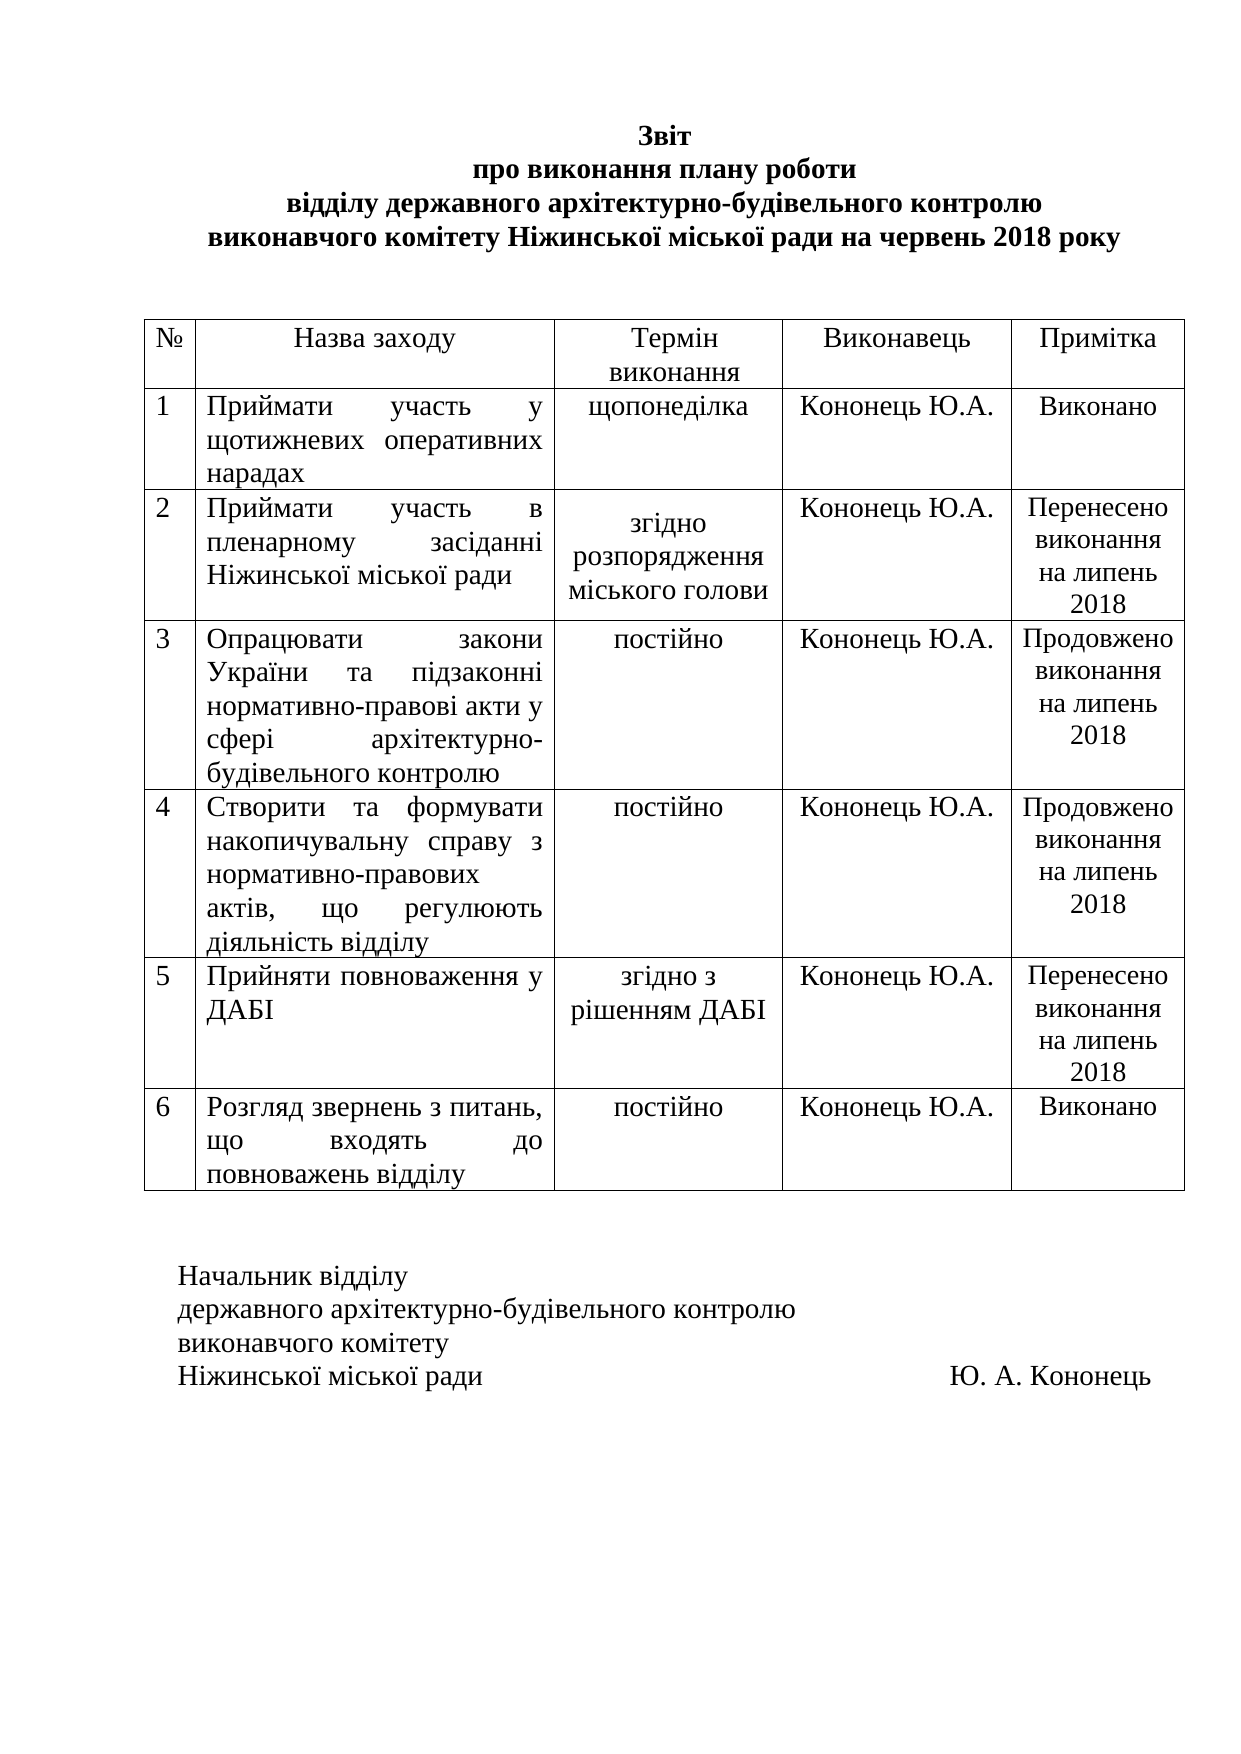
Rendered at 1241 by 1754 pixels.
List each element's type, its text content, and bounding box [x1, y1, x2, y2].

text державного архітектурно-будівельного контролю [177, 1291, 1152, 1325]
text відділу державного архітектурно-будівельного контролю [177, 185, 1152, 219]
table_cell постійно [555, 1089, 782, 1189]
text Ніжинської міської ради Ю. А. Кононець [177, 1358, 1152, 1392]
table_cell Кононець Ю.А. [783, 958, 1011, 1088]
table_cell 2 [145, 490, 195, 620]
text Начальник відділу [177, 1258, 1152, 1291]
text виконавчого комітету [177, 1325, 1152, 1358]
table_cell Опрацювати закони України та підзаконні нормативно-правові акти у сфері архітектурно-будівельного контролю [196, 621, 554, 788]
table_cell Виконано [1012, 389, 1184, 489]
table_cell 4 [145, 790, 195, 957]
text Звіт [177, 118, 1152, 152]
table_header Виконавець [783, 320, 1011, 387]
table_cell постійно [555, 621, 782, 788]
table_cell Кононець Ю.А. [783, 389, 1011, 489]
table_cell 1 [145, 389, 195, 489]
table_header Примітка [1012, 320, 1184, 387]
table_header Назва заходу [196, 320, 554, 387]
table_cell згідно з рішенням ДАБІ [555, 958, 782, 1088]
table_cell Кононець Ю.А. [783, 1089, 1011, 1189]
table_cell щопонеділка [555, 389, 782, 489]
table_cell Перенесено виконання на липень 2018 [1012, 958, 1184, 1088]
table_header Термін виконання [555, 320, 782, 387]
table_cell Приймати участь у щотижневих оперативних нарадах [196, 389, 554, 489]
text про виконання плану роботи [177, 152, 1152, 185]
table_cell 3 [145, 621, 195, 788]
table_cell Створити та формувати накопичувальну справу з нормативно-правових актів, що регулюють діяльність відділу [196, 790, 554, 957]
table_cell Кононець Ю.А. [783, 490, 1011, 620]
table_cell Перенесено виконання на липень 2018 [1012, 490, 1184, 620]
table_cell Виконано [1012, 1089, 1184, 1189]
table_cell Продовжено виконання на липень 2018 [1012, 621, 1184, 788]
table_cell Продовжено виконання на липень 2018 [1012, 790, 1184, 957]
table_cell згідно розпорядження міського голови [555, 490, 782, 620]
text виконавчого комітету Ніжинської міської ради на червень 2018 року [177, 219, 1152, 252]
table_cell 6 [145, 1089, 195, 1189]
table_cell Прийняти повноваження у ДАБІ [196, 958, 554, 1088]
table_cell Розгляд звернень з питань, що входять до повноважень відділу [196, 1089, 554, 1189]
table_cell постійно [555, 790, 782, 957]
table_cell 5 [145, 958, 195, 1088]
table_cell Кононець Ю.А. [783, 790, 1011, 957]
table_cell Приймати участь в пленарному засіданні Ніжинської міської ради [196, 490, 554, 620]
table_header № [145, 320, 195, 387]
table_cell Кононець Ю.А. [783, 621, 1011, 788]
